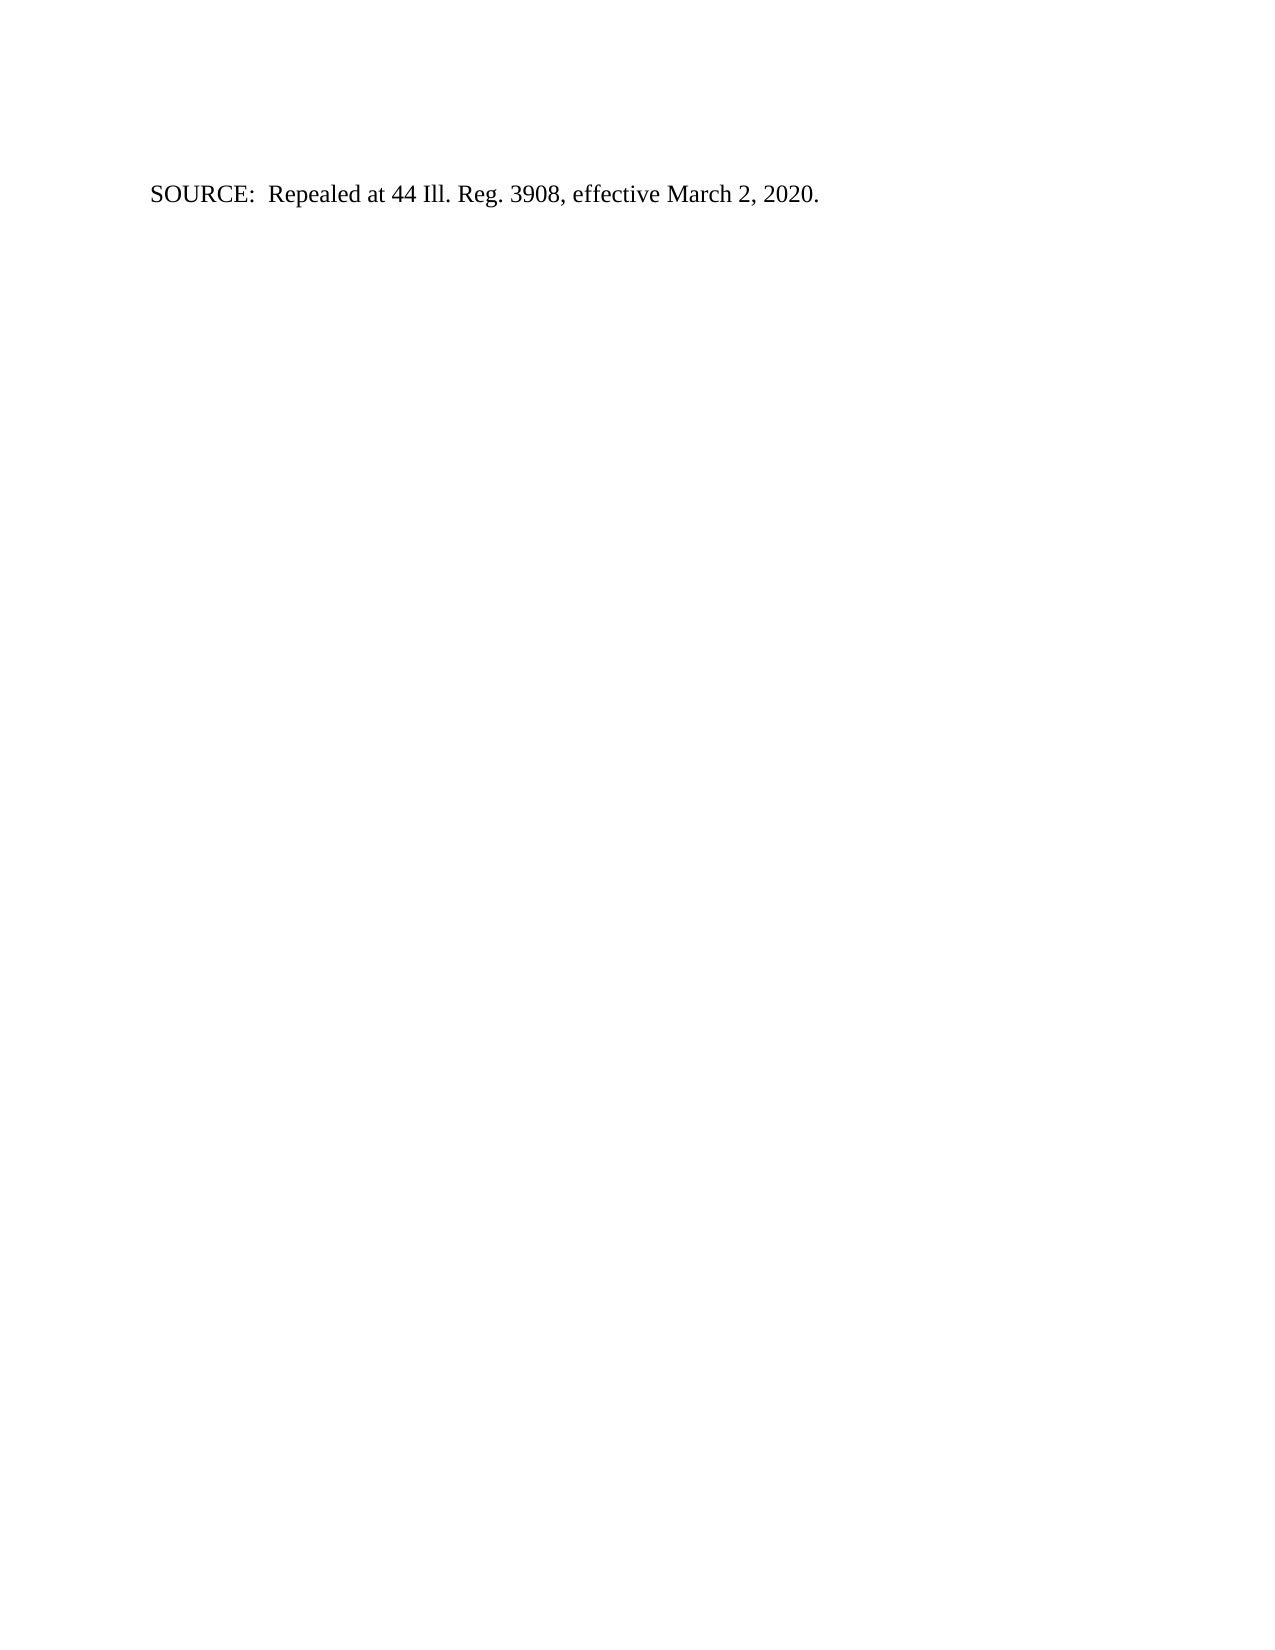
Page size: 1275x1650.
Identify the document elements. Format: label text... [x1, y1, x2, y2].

text SOURCE: Repealed at 44 Ill. Reg. 3908, effective March 2, 2020. [150, 179, 1125, 207]
